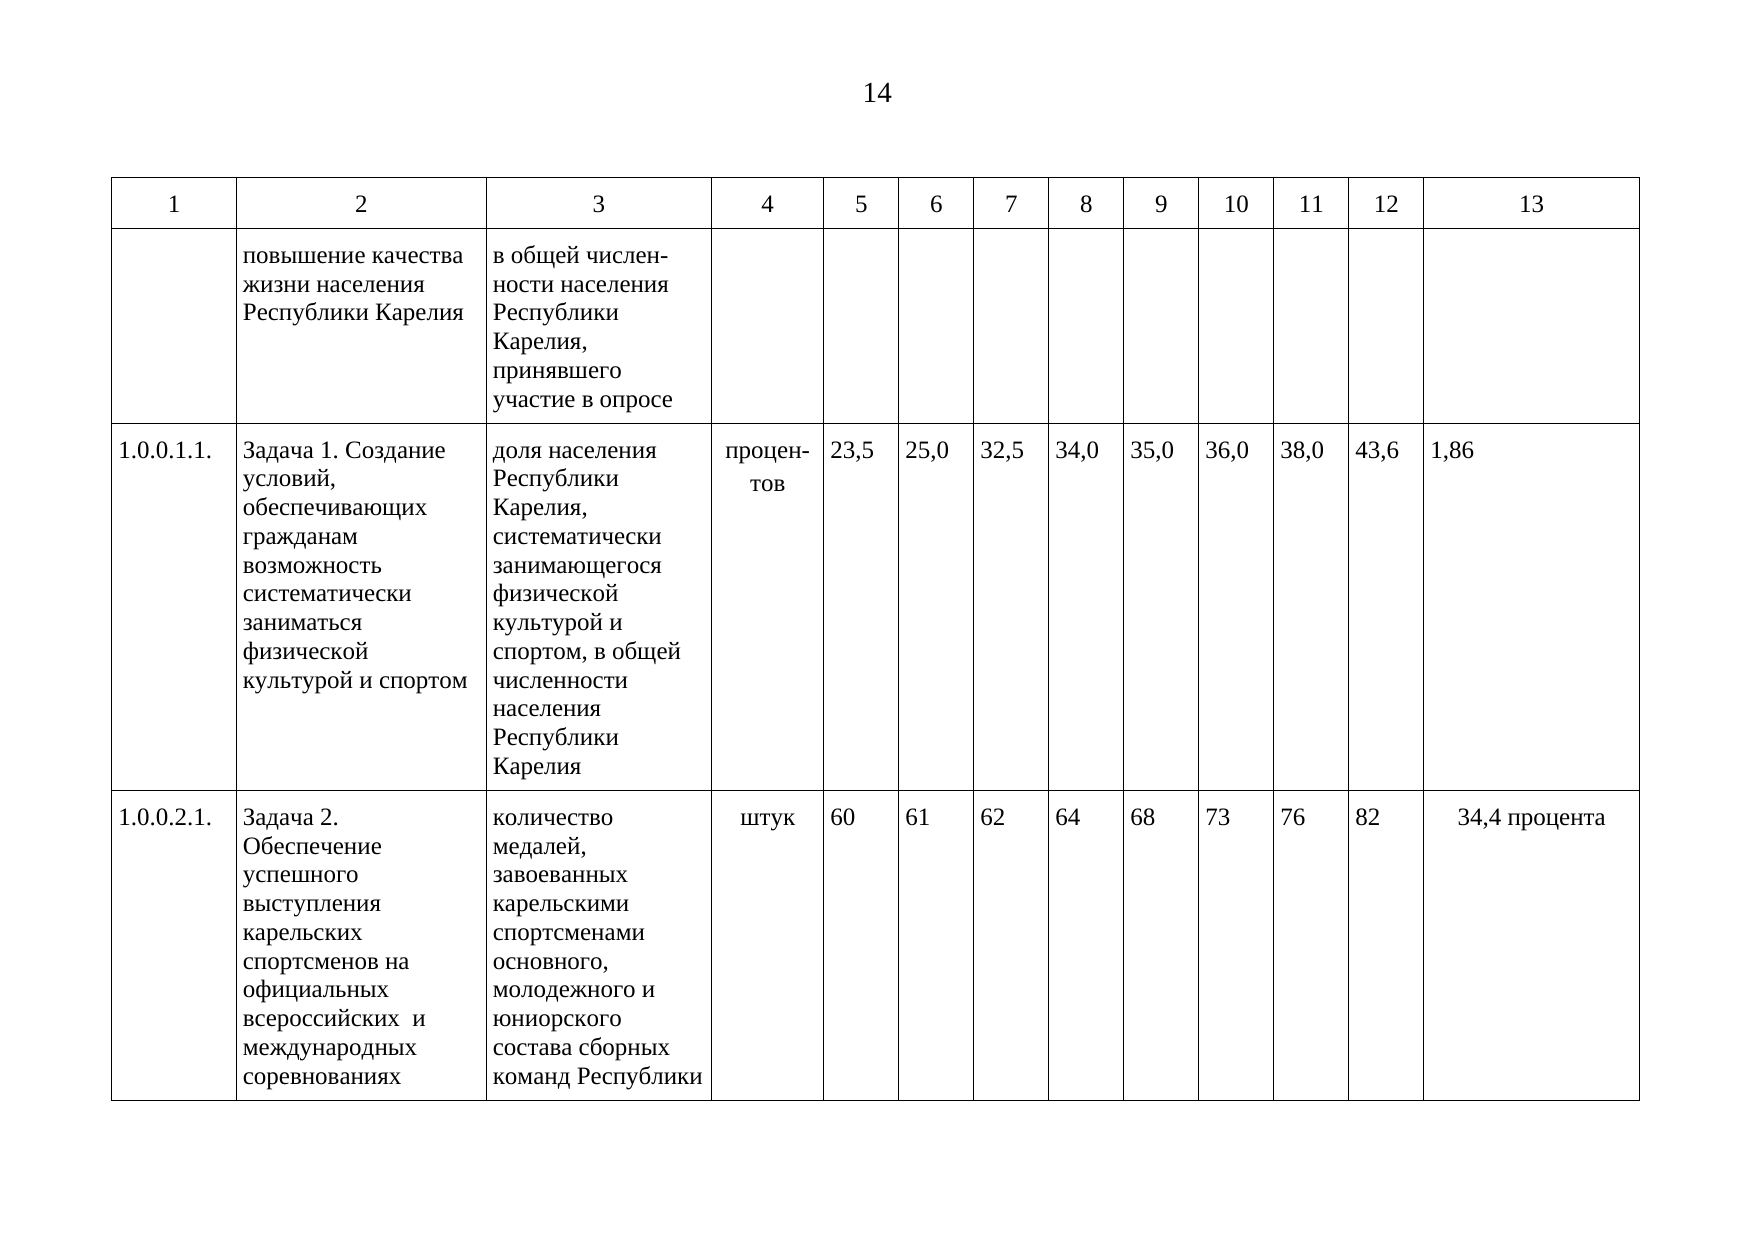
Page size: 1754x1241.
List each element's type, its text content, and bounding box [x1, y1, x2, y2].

table_cell 13 [1424, 178, 1639, 228]
table_cell доля населения Республики Карелия, систематически занимающегося физической культурой и спортом, в общей численности населения Республики Карелия [487, 424, 711, 790]
table_cell 1,86 [1424, 424, 1639, 790]
table_cell Задача 1. Создание условий, обеспечивающих гражданам возможность систематически заниматься физической культурой и спортом [237, 424, 486, 790]
table_cell 10 [1199, 178, 1273, 228]
table_cell 1.0.0.1.1. [112, 424, 236, 790]
table_cell Задача 2. Обеспечение успешного выступления карельских спортсменов на официальных всероссийских и международных соревнованиях [237, 791, 486, 1100]
table_cell 43,6 [1349, 424, 1423, 790]
table_cell процен-тов [712, 424, 823, 790]
table_cell 4 [712, 178, 823, 228]
table_cell [712, 229, 823, 423]
table_cell [824, 229, 898, 423]
table_cell 62 [974, 791, 1048, 1100]
table_cell [1424, 229, 1639, 423]
table_cell 68 [1124, 791, 1198, 1100]
table_cell 7 [974, 178, 1048, 228]
table_cell [899, 229, 973, 423]
table_cell 82 [1349, 791, 1423, 1100]
table_cell 8 [1049, 178, 1123, 228]
table_cell 1 [112, 178, 236, 228]
table_cell 9 [1124, 178, 1198, 228]
table_cell 34,4 процента [1424, 791, 1639, 1100]
table_cell 5 [824, 178, 898, 228]
table_cell 32,5 [974, 424, 1048, 790]
table_cell 76 [1274, 791, 1348, 1100]
table_cell 60 [824, 791, 898, 1100]
table_cell 61 [899, 791, 973, 1100]
table_cell 6 [899, 178, 973, 228]
table_cell [1049, 229, 1123, 423]
table_cell 25,0 [899, 424, 973, 790]
table_cell 38,0 [1274, 424, 1348, 790]
table_cell 34,0 [1049, 424, 1123, 790]
table_cell количество медалей, завоеванных карельскими спортсменами основного, молодежного и юниорского состава сборных команд Республики [487, 791, 711, 1100]
table_cell 73 [1199, 791, 1273, 1100]
table_cell [112, 229, 236, 423]
table_cell 2 [237, 178, 486, 228]
table_cell в общей числен-ности населения Республики Карелия, принявшего участие в опросе [487, 229, 711, 423]
table_cell [1124, 229, 1198, 423]
table_cell [1349, 229, 1423, 423]
table_cell 35,0 [1124, 424, 1198, 790]
table_cell 3 [487, 178, 711, 228]
table_cell штук [712, 791, 823, 1100]
table_cell 12 [1349, 178, 1423, 228]
table_cell 23,5 [824, 424, 898, 790]
table_cell [974, 229, 1048, 423]
table_cell [1199, 229, 1273, 423]
table_cell [1274, 229, 1348, 423]
table_cell повышение качества жизни населения Республики Карелия [237, 229, 486, 423]
table_cell 36,0 [1199, 424, 1273, 790]
table_cell 11 [1274, 178, 1348, 228]
table_cell 1.0.0.2.1. [112, 791, 236, 1100]
table_cell 64 [1049, 791, 1123, 1100]
